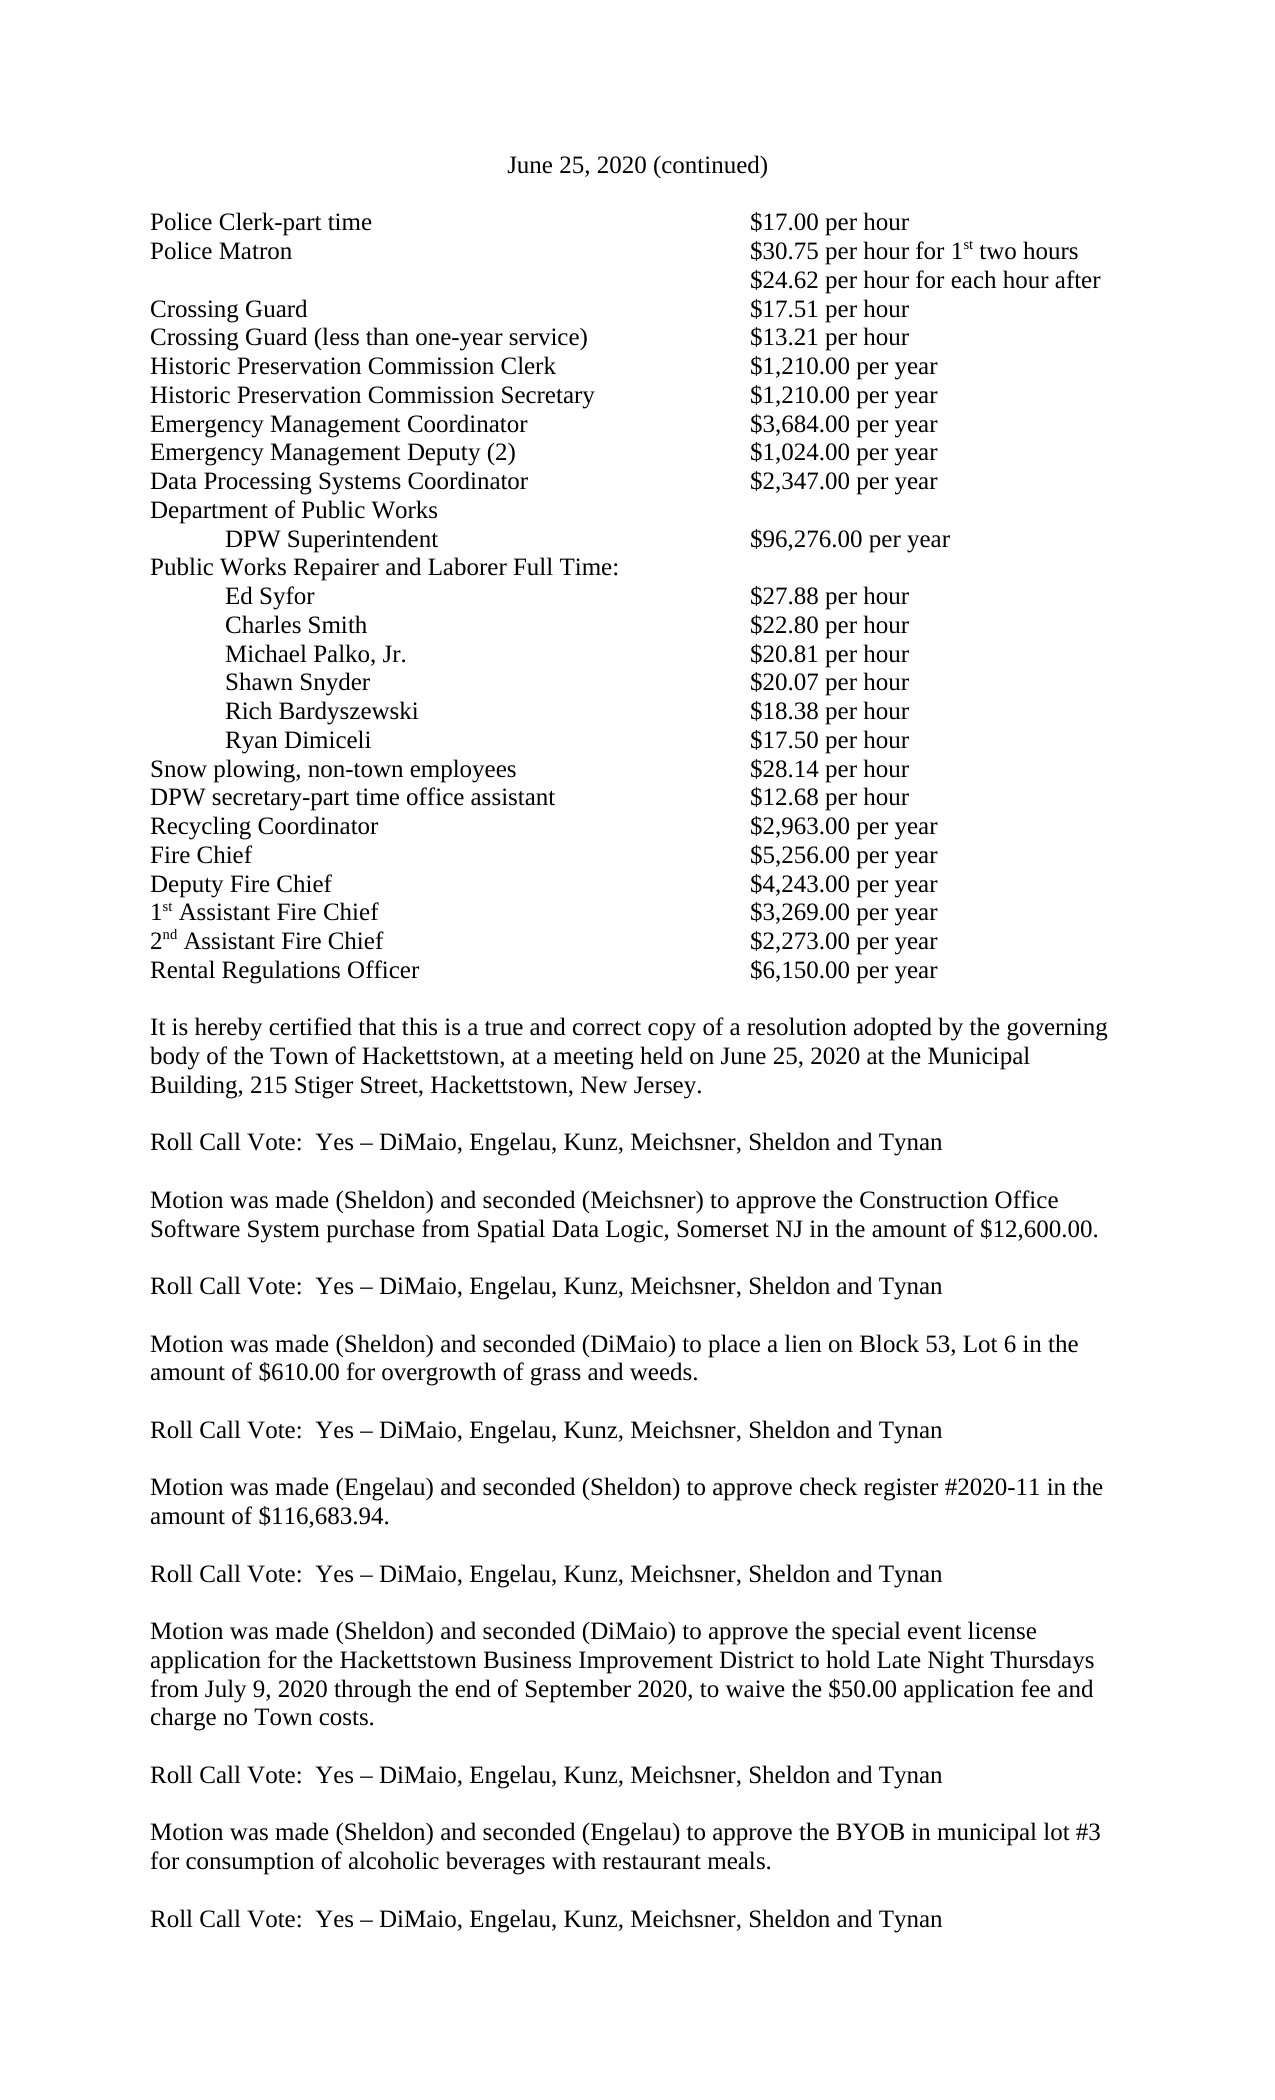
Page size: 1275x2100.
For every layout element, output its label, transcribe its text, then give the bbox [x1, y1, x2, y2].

text $24.62 per hour for each hour after [150, 265, 1125, 294]
text Rental Regulations Officer $6,150.00 per year [150, 955, 1125, 984]
text It is hereby certified that this is a true and correct copy of a resolution adopted by the governing body of the Town of Hackettstown, at a meeting held on June 25, 2020 at the Municipal Building, 215 Stiger Street, Hackettstown, New Jersey. [150, 1012, 1125, 1099]
text Motion was made (Sheldon) and seconded (DiMaio) to approve the special event license application for the Hackettstown Business Improvement District to hold Late Night Thursdays from July 9, 2020 through the end of September 2020, to waive the $50.00 application fee and charge no Town costs. [150, 1616, 1125, 1731]
text Deputy Fire Chief $4,243.00 per year [150, 869, 1125, 897]
text Roll Call Vote: Yes – DiMaio, Engelau, Kunz, Meichsner, Sheldon and Tynan [150, 1760, 1125, 1789]
text 1st Assistant Fire Chief $3,269.00 per year [150, 897, 1125, 926]
text Rich Bardyszewski $18.38 per hour [150, 696, 1125, 725]
text DPW Superintendent $96,276.00 per year [150, 524, 1125, 552]
text 2nd Assistant Fire Chief $2,273.00 per year [150, 926, 1125, 955]
text Crossing Guard $17.51 per hour [150, 294, 1125, 322]
text Charles Smith $22.80 per hour [150, 610, 1125, 639]
text Data Processing Systems Coordinator $2,347.00 per year [150, 466, 1125, 495]
text Motion was made (Sheldon) and seconded (DiMaio) to place a lien on Block 53, Lot 6 in the amount of $610.00 for overgrowth of grass and weeds. [150, 1329, 1125, 1386]
text June 25, 2020 (continued) [150, 150, 1125, 179]
text Motion was made (Engelau) and seconded (Sheldon) to approve check register #2020-11 in the amount of $116,683.94. [150, 1472, 1125, 1530]
text Roll Call Vote: Yes – DiMaio, Engelau, Kunz, Meichsner, Sheldon and Tynan [150, 1415, 1125, 1444]
text Fire Chief $5,256.00 per year [150, 840, 1125, 869]
text Historic Preservation Commission Secretary $1,210.00 per year [150, 380, 1125, 409]
text Motion was made (Sheldon) and seconded (Engelau) to approve the BYOB in municipal lot #3 for consumption of alcoholic beverages with restaurant meals. [150, 1817, 1125, 1875]
text DPW secretary-part time office assistant $12.68 per hour [150, 782, 1125, 811]
text Michael Palko, Jr. $20.81 per hour [150, 639, 1125, 667]
text Roll Call Vote: Yes – DiMaio, Engelau, Kunz, Meichsner, Sheldon and Tynan [150, 1559, 1125, 1587]
text Police Matron $30.75 per hour for 1st two hours [150, 236, 1125, 265]
text Snow plowing, non-town employees $28.14 per hour [150, 754, 1125, 782]
text Emergency Management Coordinator $3,684.00 per year [150, 409, 1125, 437]
text Motion was made (Sheldon) and seconded (Meichsner) to approve the Construction Office Software System purchase from Spatial Data Logic, Somerset NJ in the amount of $12,600.00. [150, 1185, 1125, 1242]
text Emergency Management Deputy (2) $1,024.00 per year [150, 437, 1125, 466]
text Historic Preservation Commission Clerk $1,210.00 per year [150, 351, 1125, 380]
text Recycling Coordinator $2,963.00 per year [150, 811, 1125, 840]
text Ryan Dimiceli $17.50 per hour [150, 725, 1125, 754]
text Department of Public Works [150, 495, 1125, 524]
text Roll Call Vote: Yes – DiMaio, Engelau, Kunz, Meichsner, Sheldon and Tynan [150, 1904, 1125, 1932]
text Ed Syfor $27.88 per hour [150, 581, 1125, 610]
text Crossing Guard (less than one-year service) $13.21 per hour [150, 322, 1125, 351]
text Public Works Repairer and Laborer Full Time: [150, 552, 1125, 581]
text Roll Call Vote: Yes – DiMaio, Engelau, Kunz, Meichsner, Sheldon and Tynan [150, 1271, 1125, 1300]
text Roll Call Vote: Yes – DiMaio, Engelau, Kunz, Meichsner, Sheldon and Tynan [150, 1127, 1125, 1156]
text Shawn Snyder $20.07 per hour [150, 667, 1125, 696]
text Police Clerk-part time $17.00 per hour [150, 207, 1125, 236]
